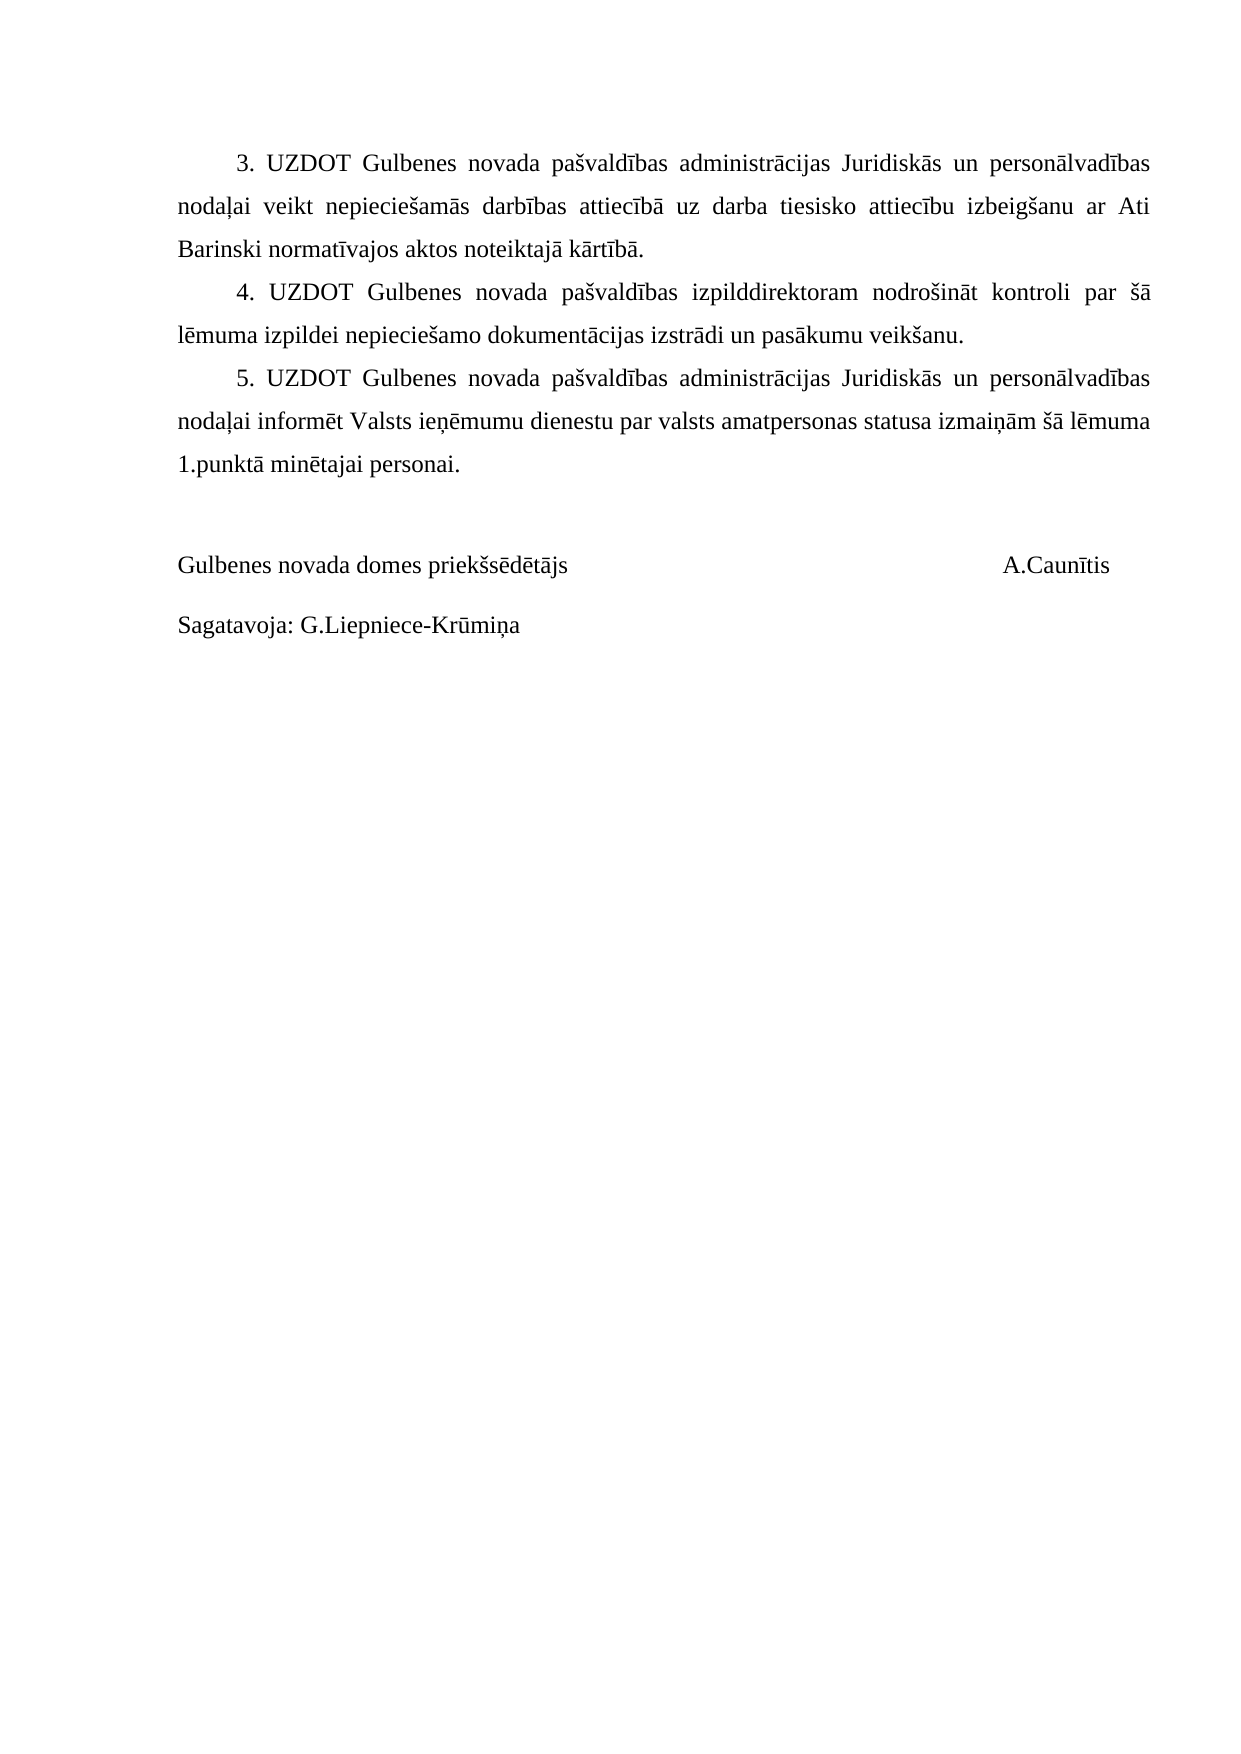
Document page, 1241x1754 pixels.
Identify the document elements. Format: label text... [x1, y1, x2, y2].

text 5. UZDOT Gulbenes novada pašvaldības administrācijas Juridiskās un personālvadības nodaļai informēt Valsts ieņēmumu dienestu par valsts amatpersonas statusa izmaiņām šā lēmuma 1.punktā minētajai personai. [177, 363, 1152, 478]
text 3. UZDOT Gulbenes novada pašvaldības administrācijas Juridiskās un personālvadības nodaļai veikt nepieciešamās darbības attiecībā uz darba tiesisko attiecību izbeigšanu ar Ati Barinski normatīvajos aktos noteiktajā kārtībā. [177, 148, 1152, 263]
text 4. UZDOT Gulbenes novada pašvaldības izpilddirektoram nodrošināt kontroli par šā lēmuma izpildei nepieciešamo dokumentācijas izstrādi un pasākumu veikšanu. [177, 277, 1152, 349]
text Sagatavoja: G.Liepniece-Krūmiņa [177, 610, 1152, 639]
text Gulbenes novada domes priekšsēdētājs A.Caunītis [177, 550, 1152, 579]
